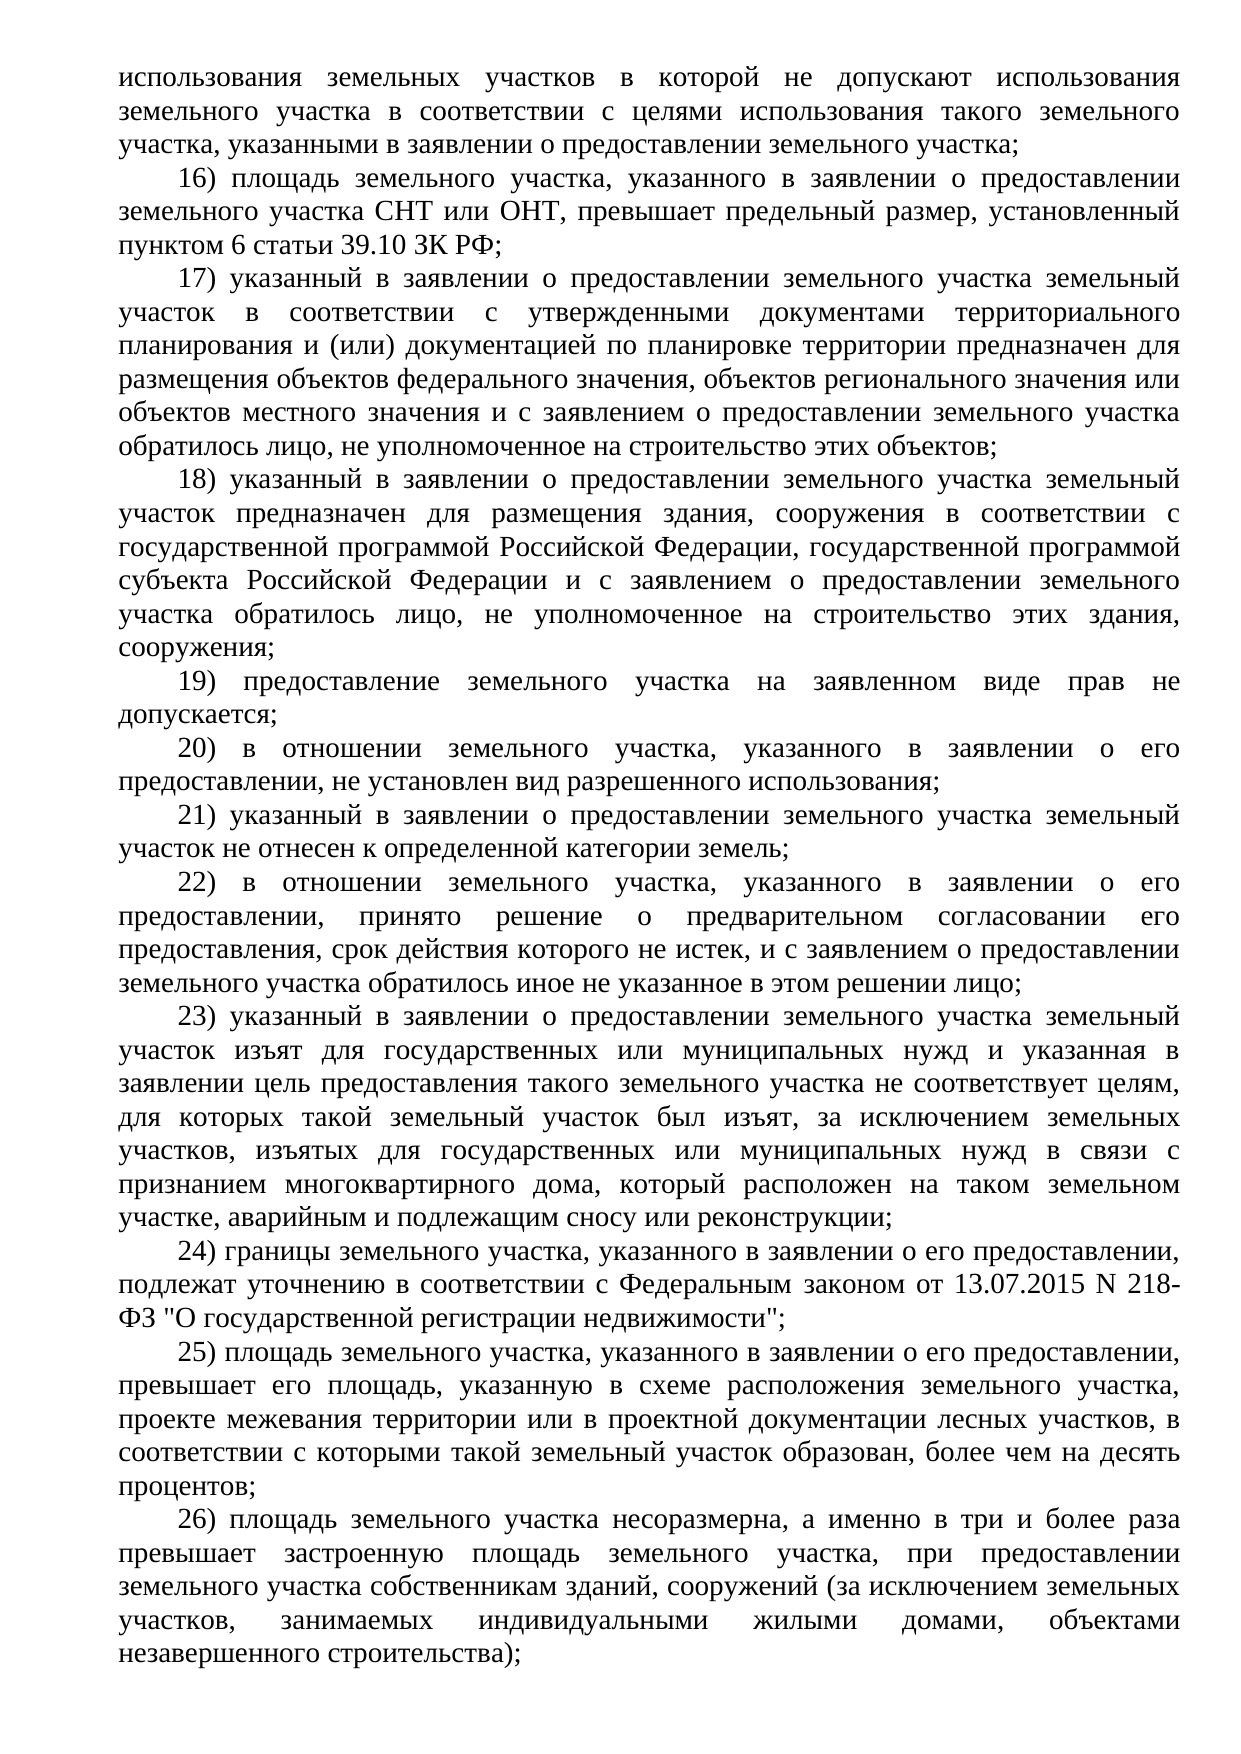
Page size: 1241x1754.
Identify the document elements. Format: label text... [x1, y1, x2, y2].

text 24) границы земельного участка, указанного в заявлении о его предоставлении, подлежат уточнению в соответствии с Федеральным законом от 13.07.2015 N 218-ФЗ "О государственной регистрации недвижимости"; [118, 1233, 1181, 1334]
text 20) в отношении земельного участка, указанного в заявлении о его предоставлении, не установлен вид разрешенного использования; [118, 730, 1181, 797]
text 21) указанный в заявлении о предоставлении земельного участка земельный участок не отнесен к определенной категории земель; [118, 797, 1181, 864]
text 17) указанный в заявлении о предоставлении земельного участка земельный участок в соответствии с утвержденными документами территориального планирования и (или) документацией по планировке территории предназначен для размещения объектов федерального значения, объектов регионального значения или объектов местного значения и с заявлением о предоставлении земельного участка обратилось лицо, не уполномоченное на строительство этих объектов; [118, 260, 1181, 462]
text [118, 59, 1181, 160]
text 16) площадь земельного участка, указанного в заявлении о предоставлении земельного участка СНТ или ОНТ, превышает предельный размер, установленный пунктом 6 статьи 39.10 ЗК РФ; [118, 160, 1181, 260]
text 26) площадь земельного участка несоразмерна, а именно в три и более раза превышает застроенную площадь земельного участка, при предоставлении земельного участка собственникам зданий, сооружений (за исключением земельных участков, занимаемых индивидуальными жилыми домами, объектами незавершенного строительства); [118, 1501, 1181, 1669]
text 22) в отношении земельного участка, указанного в заявлении о его предоставлении, принято решение о предварительном согласовании его предоставления, срок действия которого не истек, и с заявлением о предоставлении земельного участка обратилось иное не указанное в этом решении лицо; [118, 864, 1181, 998]
text 23) указанный в заявлении о предоставлении земельного участка земельный участок изъят для государственных или муниципальных нужд и указанная в заявлении цель предоставления такого земельного участка не соответствует целям, для которых такой земельный участок был изъят, за исключением земельных участков, изъятых для государственных или муниципальных нужд в связи с признанием многоквартирного дома, который расположен на таком земельном участке, аварийным и подлежащим сносу или реконструкции; [118, 998, 1181, 1233]
text 18) указанный в заявлении о предоставлении земельного участка земельный участок предназначен для размещения здания, сооружения в соответствии с государственной программой Российской Федерации, государственной программой субъекта Российской Федерации и с заявлением о предоставлении земельного участка обратилось лицо, не уполномоченное на строительство этих здания, сооружения; [118, 462, 1181, 663]
text 19) предоставление земельного участка на заявленном виде прав не допускается; [118, 663, 1181, 730]
text 25) площадь земельного участка, указанного в заявлении о его предоставлении, превышает его площадь, указанную в схеме расположения земельного участка, проекте межевания территории или в проектной документации лесных участков, в соответствии с которыми такой земельный участок образован, более чем на десять процентов; [118, 1334, 1181, 1501]
